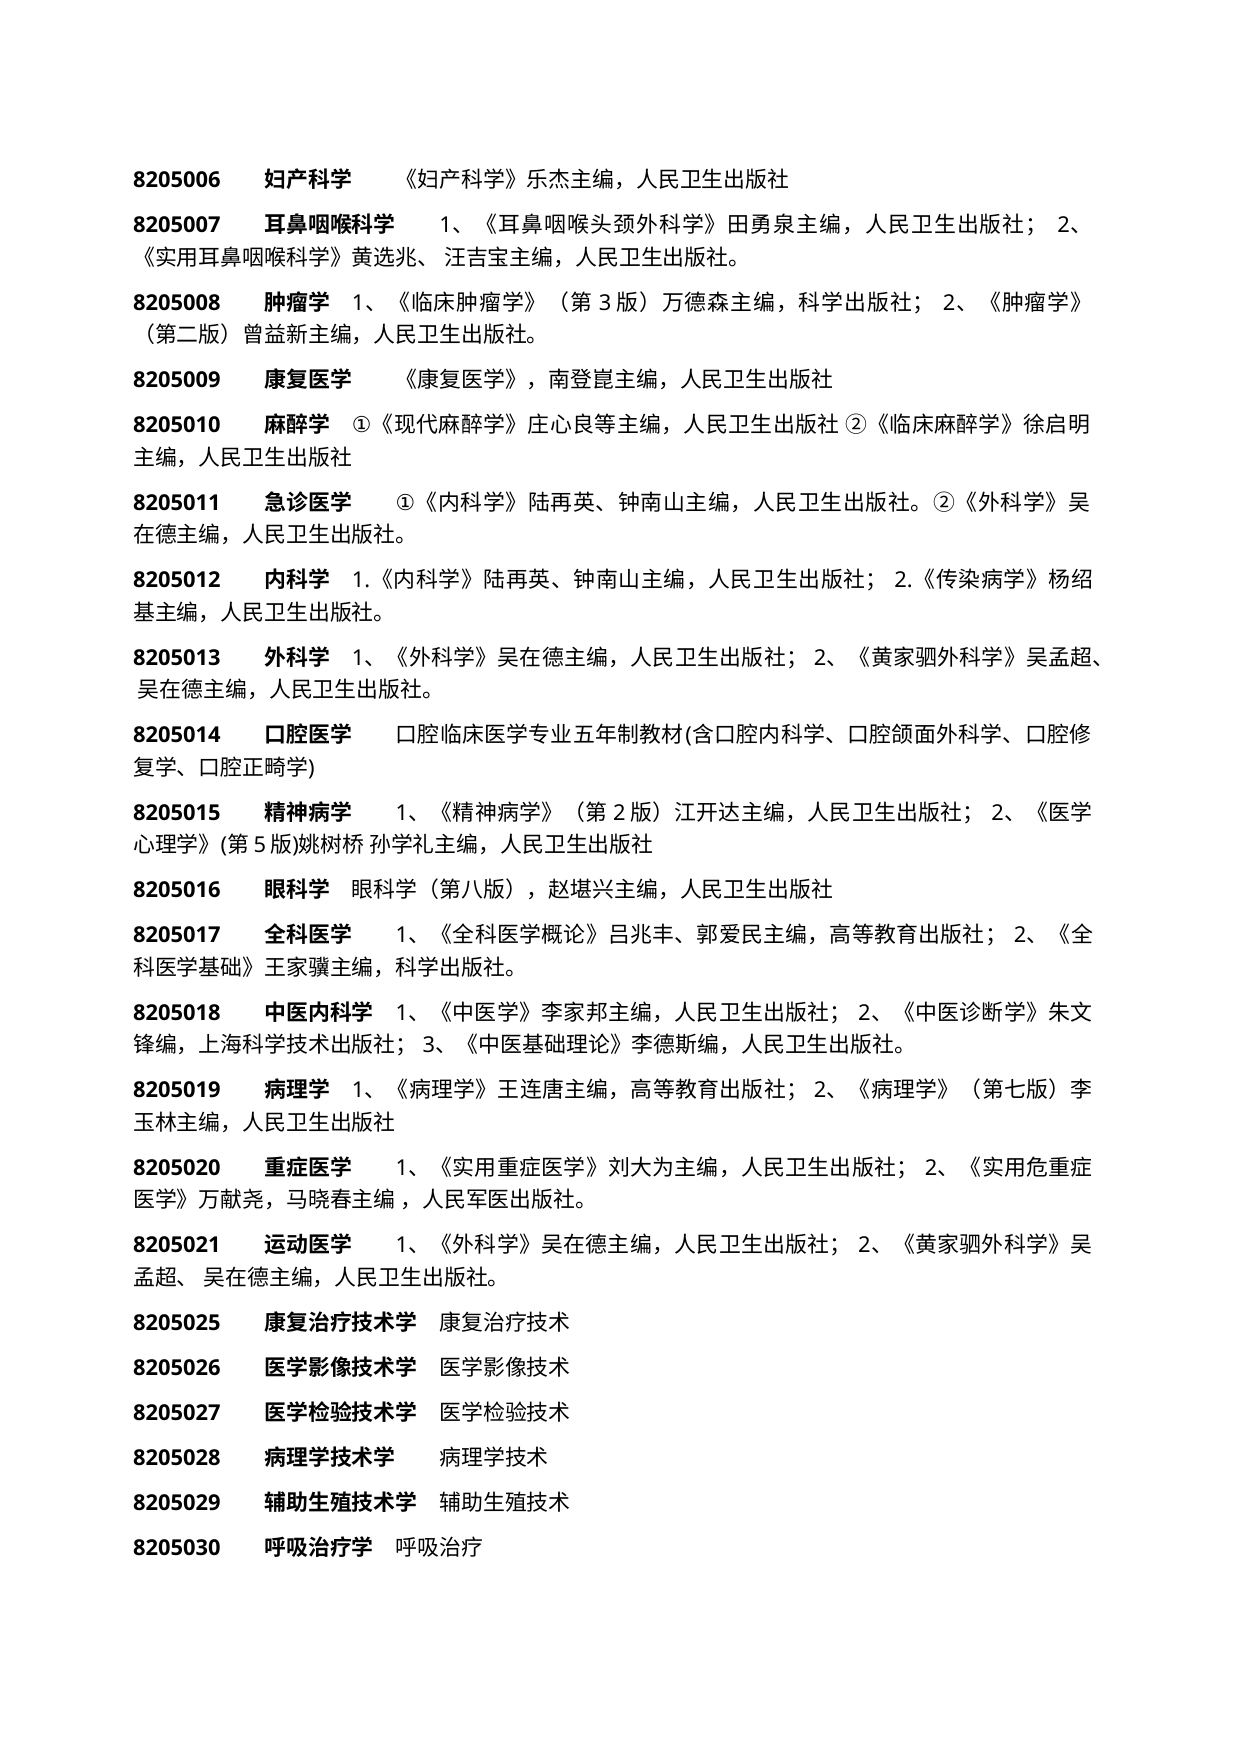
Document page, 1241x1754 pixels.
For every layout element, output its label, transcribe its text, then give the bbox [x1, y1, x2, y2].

text 8205019 病理学 1、《病理学》王连唐主编，高等教育出版社； 2、《病理学》（第七版）李玉林主编，人民卫生出版社 [133, 1072, 1093, 1137]
text 8205008 肿瘤学 1、《临床肿瘤学》（第3版）万德森主编，科学出版社； 2、《肿瘤学》（第二版）曾益新主编，人民卫生出版社。 [133, 284, 1093, 349]
text 8205020 重症医学 1、《实用重症医学》刘大为主编，人民卫生出版社； 2、《实用危重症医学》万献尧，马晓春主编 ，人民军医出版社。 [133, 1149, 1093, 1214]
text 8205007 耳鼻咽喉科学 1、《耳鼻咽喉头颈外科学》田勇泉主编，人民卫生出版社； 2、《实用耳鼻咽喉科学》黄选兆、 汪吉宝主编，人民卫生出版社。 [133, 207, 1093, 272]
text 8205011 急诊医学 ①《内科学》陆再英、钟南山主编，人民卫生出版社。②《外科学》吴在德主编，人民卫生出版社。 [133, 484, 1093, 549]
text 8205026 医学影像技术学 医学影像技术 [133, 1349, 1093, 1382]
text 8205006 妇产科学 《妇产科学》乐杰主编，人民卫生出版社 [133, 162, 1093, 194]
text 8205016 眼科学 眼科学（第八版），赵堪兴主编，人民卫生出版社 [133, 872, 1093, 904]
text 8205018 中医内科学 1、《中医学》李家邦主编，人民卫生出版社； 2、《中医诊断学》朱文锋编，上海科学技术出版社； 3、《中医基础理论》李德斯编，人民卫生出版社。 [133, 994, 1093, 1059]
text 8205014 口腔医学 口腔临床医学专业五年制教材(含口腔内科学、口腔颌面外科学、口腔修复学、口腔正畸学) [133, 717, 1093, 782]
text 8205021 运动医学 1、《外科学》吴在德主编，人民卫生出版社； 2、《黄家驷外科学》吴孟超、 吴在德主编，人民卫生出版社。 [133, 1227, 1093, 1292]
text 8205028 病理学技术学 病理学技术 [133, 1439, 1093, 1472]
text 8205013 外科学 1、《外科学》吴在德主编，人民卫生出版社； 2、《黄家驷外科学》吴孟超、 吴在德主编，人民卫生出版社。 [133, 639, 1093, 704]
text 8205017 全科医学 1、《全科医学概论》吕兆丰、郭爱民主编，高等教育出版社； 2、《全科医学基础》王家骥主编，科学出版社。 [133, 917, 1093, 982]
text 8205012 内科学 1.《内科学》陆再英、钟南山主编，人民卫生出版社； 2.《传染病学》杨绍基主编，人民卫生出版社。 [133, 562, 1093, 627]
text 8205029 辅助生殖技术学 辅助生殖技术 [133, 1484, 1093, 1517]
text 8205015 精神病学 1、《精神病学》（第2版）江开达主编，人民卫生出版社； 2、《医学心理学》(第5版)姚树桥 孙学礼主编，人民卫生出版社 [133, 794, 1093, 859]
text 8205027 医学检验技术学 医学检验技术 [133, 1394, 1093, 1427]
text 8205009 康复医学 《康复医学》，南登崑主编，人民卫生出版社 [133, 362, 1093, 394]
text 8205010 麻醉学 ①《现代麻醉学》庄心良等主编，人民卫生出版社 ②《临床麻醉学》徐启明主编，人民卫生出版社 [133, 407, 1093, 472]
text 8205025 康复治疗技术学 康复治疗技术 [133, 1304, 1093, 1337]
text 8205030 呼吸治疗学 呼吸治疗 [133, 1529, 1093, 1562]
